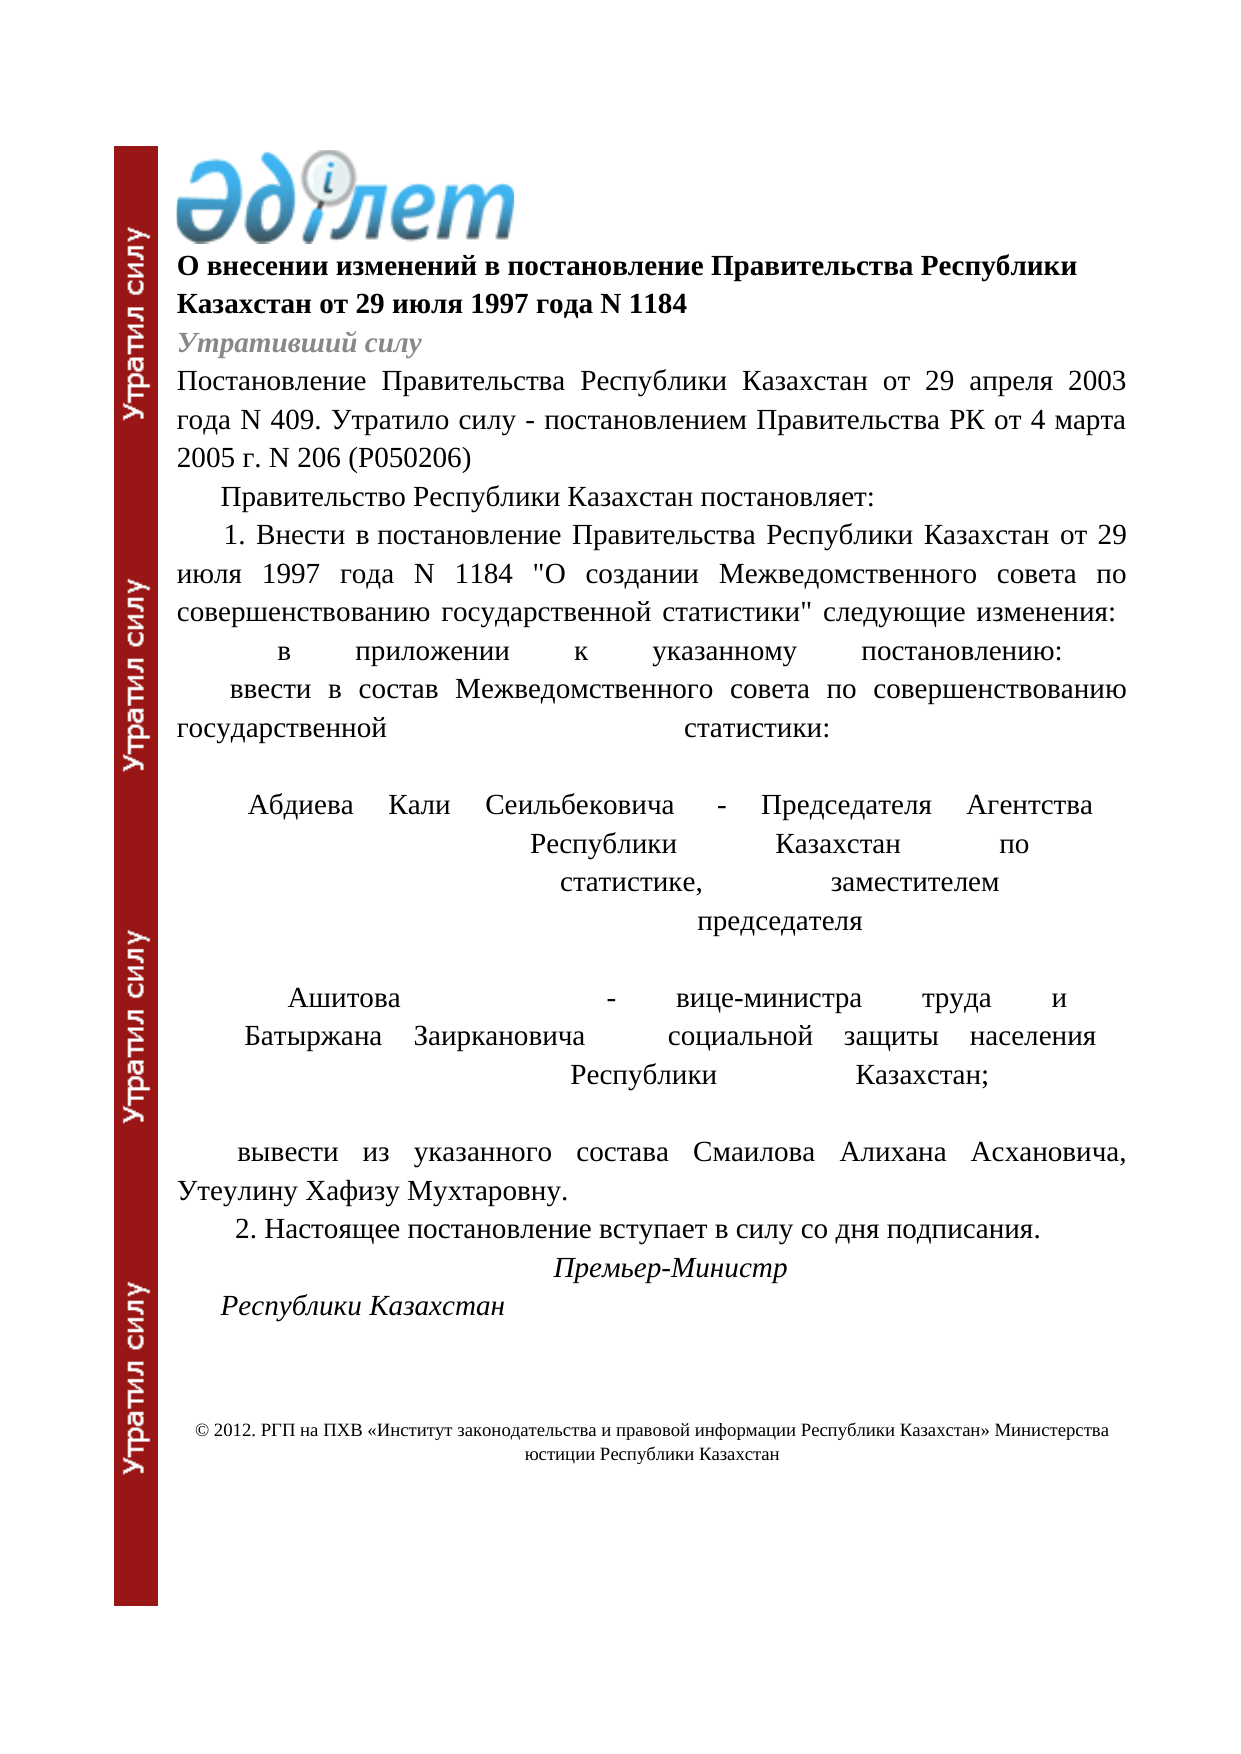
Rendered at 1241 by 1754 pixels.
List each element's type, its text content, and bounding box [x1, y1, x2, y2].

picture [114, 320, 158, 325]
text 1. Внести в постановление Правительства Республики Казахстан от 29 июля 1997 года N 1184 "О создании Межведомственного совета по совершенствованию государственной статистики" следующие изменения: в приложении к указанному постановлению: ввести в состав Межведомственного совета по совершенствованию государственной статистики: Абдиева Кали Сеильбековича - Председателя Агентства Республики Казахстан по статистике, заместителем председателя Ашитова - вице-министра труда и Батыржана Заиркановича социальной защиты населения Республики Казахстан; вывести из указанного состава Смаилова Алихана Асхановича, Утеулину Хафизу Мухтаровну. [112, 517, 1128, 1206]
text Премьер-Министр Республики Казахстан [112, 1250, 1128, 1322]
text 2. Настоящее постановление вступает в силу со дня подписания. [112, 1211, 1128, 1245]
text Правительство Республики Казахстан постановляет: [112, 479, 1128, 512]
text О внесении изменений в постановление Правительства Республики Казахстан от 29 июля 1997 года N 1184 [112, 248, 1128, 320]
picture [114, 146, 158, 248]
picture [114, 512, 158, 517]
text © 2012. РГП на ПХВ «Институт законодательства и правовой информации Республики Казахстан» Министерства юстиции Республики Казахстан [112, 1418, 1128, 1465]
picture [114, 1245, 158, 1250]
picture [114, 1206, 158, 1211]
text Постановление Правительства Республики Казахстан от 29 апреля 2003 года N 409. Утратило силу - постановлением Правительства РК от 4 марта 2005 г. N 206 (P050206) [112, 363, 1128, 474]
picture [114, 358, 158, 363]
text Утративший силу [112, 325, 1128, 358]
picture [114, 1465, 158, 1606]
picture [114, 474, 158, 479]
picture [176, 150, 515, 244]
picture [114, 1322, 158, 1418]
